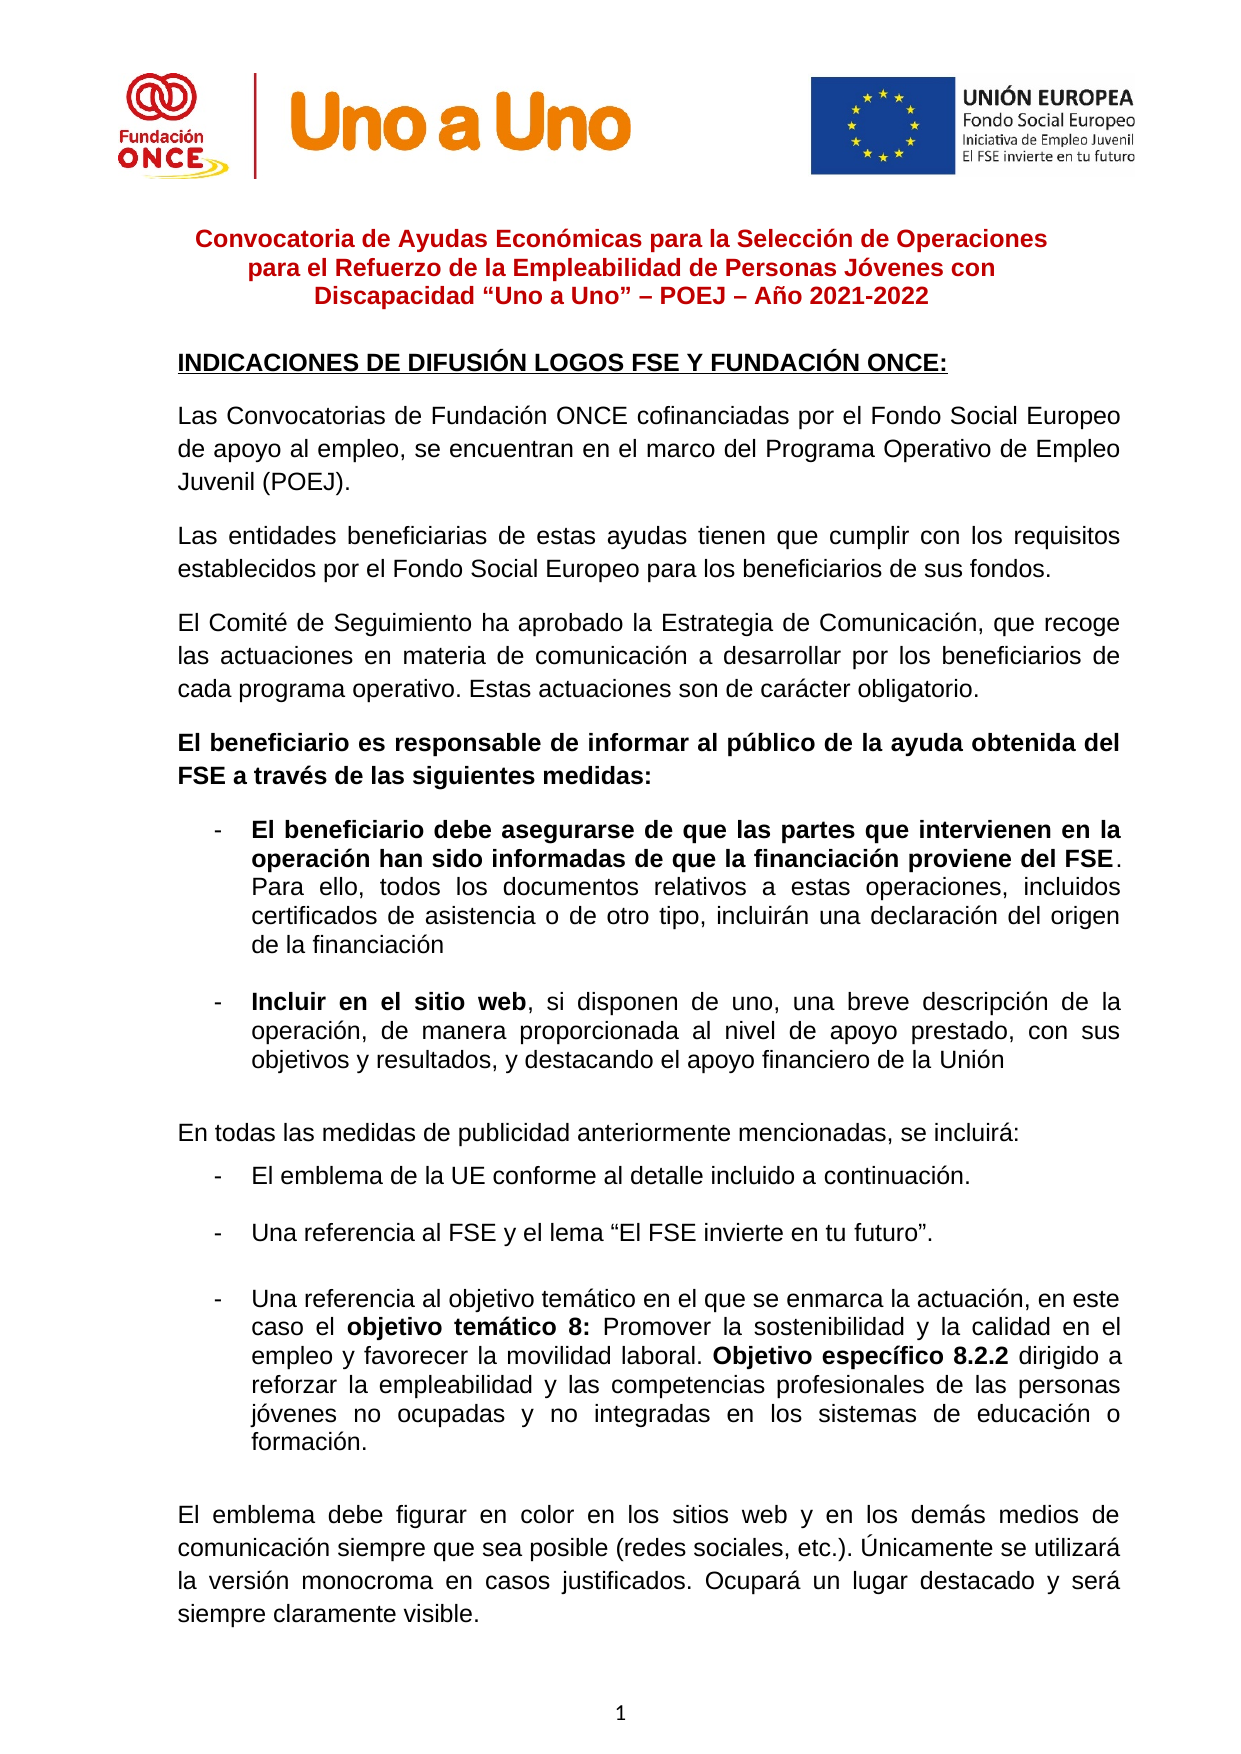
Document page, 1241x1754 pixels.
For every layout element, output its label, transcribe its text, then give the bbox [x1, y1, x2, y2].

text Convocatoria de Ayudas Económicas para la Selección de Operaciones para el Refuerzo de la Empleabilidad de Personas Jóvenes con Discapacidad “Uno a Uno” – POEJ – Año 2021-2022 [177, 224, 1066, 310]
picture [808, 73, 1135, 177]
text En todas las medidas de publicidad anteriormente mencionadas, se incluirá: [177, 1118, 1122, 1147]
text INDICACIONES DE DIFUSIÓN LOGOS FSE Y FUNDACIÓN ONCE: [177, 347, 1122, 376]
list Incluir en el sitio web, si disponen de uno, una breve descripción de la operación, de manera proporcionada al nivel de apoyo prestado, con sus objetivos y resultados, y destacando el apoyo financiero de la Unión [213, 987, 1122, 1074]
text El beneficiario es responsable de informar al público de la ayuda obtenida del FSE a través de las siguientes medidas: [177, 728, 1122, 790]
text El emblema debe figurar en color en los sitios web y en los demás medios de comunicación siempre que sea posible (redes sociales, etc.). Únicamente se utilizará la versión monocroma en casos justificados. Ocupará un lugar destacado y será siempre claramente visible. [177, 1500, 1122, 1628]
text Las entidades beneficiarias de estas ayudas tienen que cumplir con los requisitos establecidos por el Fondo Social Europeo para los beneficiarios de sus fondos. [177, 521, 1122, 583]
list Una referencia al FSE y el lema “El FSE invierte en tu futuro”. [213, 1218, 1122, 1247]
text El Comité de Seguimiento ha aprobado la Estrategia de Comunicación, que recoge las actuaciones en materia de comunicación a desarrollar por los beneficiarios de cada programa operativo. Estas actuaciones son de carácter obligatorio. [177, 608, 1122, 703]
list El emblema de la UE conforme al detalle incluido a continuación. [213, 1161, 1122, 1190]
list El beneficiario debe asegurarse de que las partes que intervienen en la operación han sido informadas de que la financiación proviene del FSE. Para ello, todos los documentos relativos a estas operaciones, incluidos certificados de asistencia o de otro tipo, incluirán una declaración del origen de la financiación [213, 815, 1122, 959]
text Las Convocatorias de Fundación ONCE cofinanciadas por el Fondo Social Europeo de apoyo al empleo, se encuentran en el marco del Programa Operativo de Empleo Juvenil (POEJ). [177, 401, 1122, 496]
list Una referencia al objetivo temático en el que se enmarca la actuación, en este caso el objetivo temático 8: Promover la sostenibilidad y la calidad en el empleo y favorecer la movilidad laboral. Objetivo específico 8.2.2 dirigido a reforzar la empleabilidad y las competencias profesionales de las personas jóvenes no ocupadas y no integradas en los sistemas de educación o formación. [213, 1283, 1122, 1456]
picture [118, 73, 631, 179]
